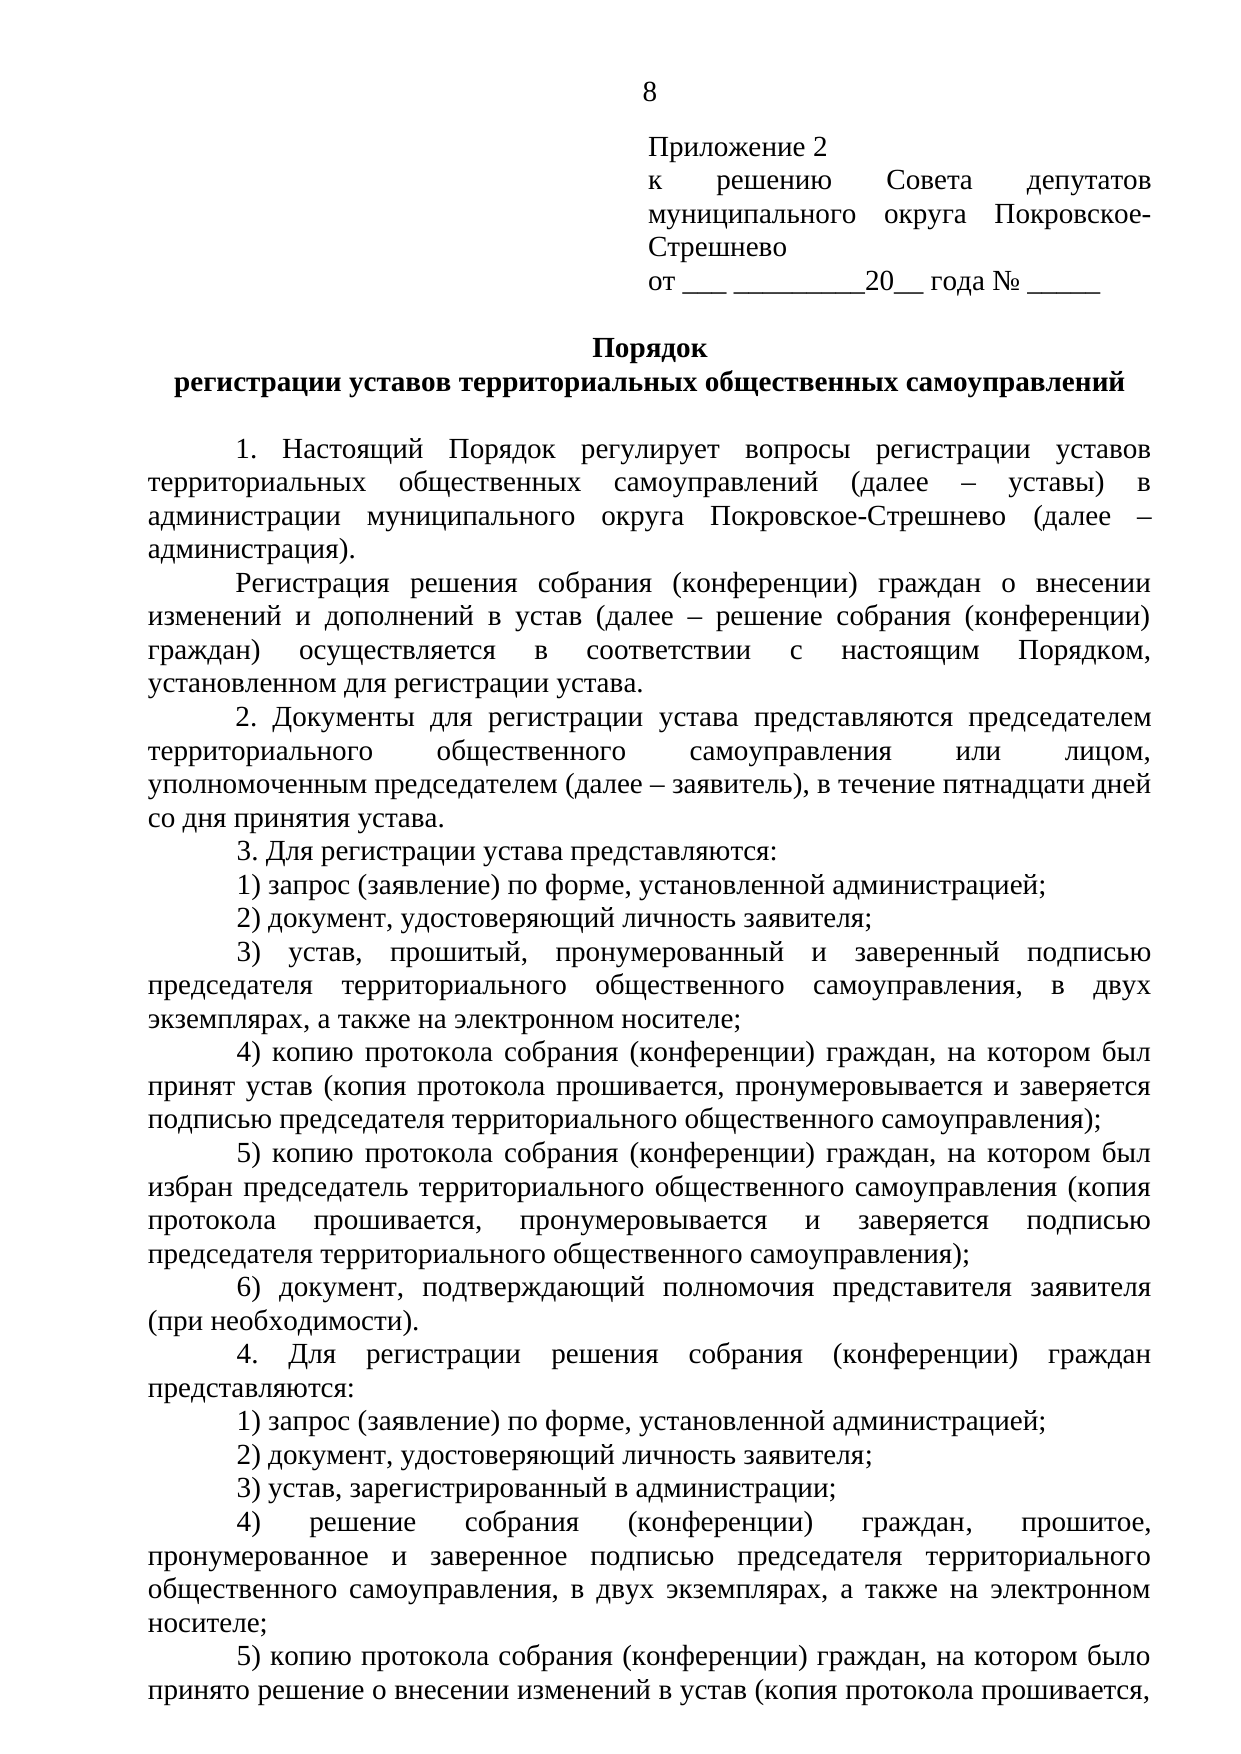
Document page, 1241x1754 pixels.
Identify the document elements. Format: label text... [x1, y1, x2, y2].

text 1. Настоящий Порядок регулирует вопросы регистрации уставов территориальных общественных самоуправлений (далее – уставы) в администрации муниципального округа Покровское-Стрешнево (далее –администрация). [148, 431, 1152, 565]
list 3. Для регистрации устава представляются: [148, 833, 1152, 867]
list 4) копию протокола собрания (конференции) граждан, на котором был принят устав (копия протокола прошивается, пронумеровывается и заверяется подписью председателя территориального общественного самоуправления); [148, 1034, 1152, 1135]
text 2. Документы для регистрации устава представляются председателем территориального общественного самоуправления или лицом, уполномоченным председателем (далее – заявитель), в течение пятнадцати дней со дня принятия устава. [148, 699, 1152, 833]
list 6) документ, подтверждающий полномочия представителя заявителя (при необходимости). [148, 1269, 1152, 1336]
list 3) устав, прошитый, пронумерованный и заверенный подписью председателя территориального общественного самоуправления, в двух экземплярах, а также на электронном носителе; [148, 934, 1152, 1034]
text Приложение 2 [648, 129, 1152, 162]
text Порядок [148, 330, 1152, 364]
text Регистрация решения собрания (конференции) граждан о внесении изменений и дополнений в устав (далее – решение собрания (конференции) граждан) осуществляется в соответствии с настоящим Порядком, установленном для регистрации устава. [148, 565, 1152, 699]
list 3) устав, зарегистрированный в администрации; [148, 1471, 1152, 1504]
list 1) запрос (заявление) по форме, установленной администрацией; [148, 1403, 1152, 1437]
list 2) документ, удостоверяющий личность заявителя; [148, 900, 1152, 934]
text от ___ _________20__ года № _____ [648, 263, 1152, 297]
list 1) запрос (заявление) по форме, установленной администрацией; [148, 867, 1152, 900]
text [148, 1638, 1152, 1705]
text 4) решение собрания (конференции) граждан, прошитое, пронумерованное и заверенное подписью председателя территориального общественного самоуправления, в двух экземплярах, а также на электронном носителе; [148, 1504, 1152, 1638]
text регистрации уставов территориальных общественных самоуправлений [148, 364, 1152, 397]
list 4. Для регистрации решения собрания (конференции) граждан представляются: [148, 1336, 1152, 1403]
list 2) документ, удостоверяющий личность заявителя; [148, 1437, 1152, 1471]
text к решению Совета депутатов муниципального округа Покровское-Стрешнево [648, 162, 1152, 263]
list 5) копию протокола собрания (конференции) граждан, на котором был избран председатель территориального общественного самоуправления (копия протокола прошивается, пронумеровывается и заверяется подписью председателя территориального общественного самоуправления); [148, 1135, 1152, 1269]
